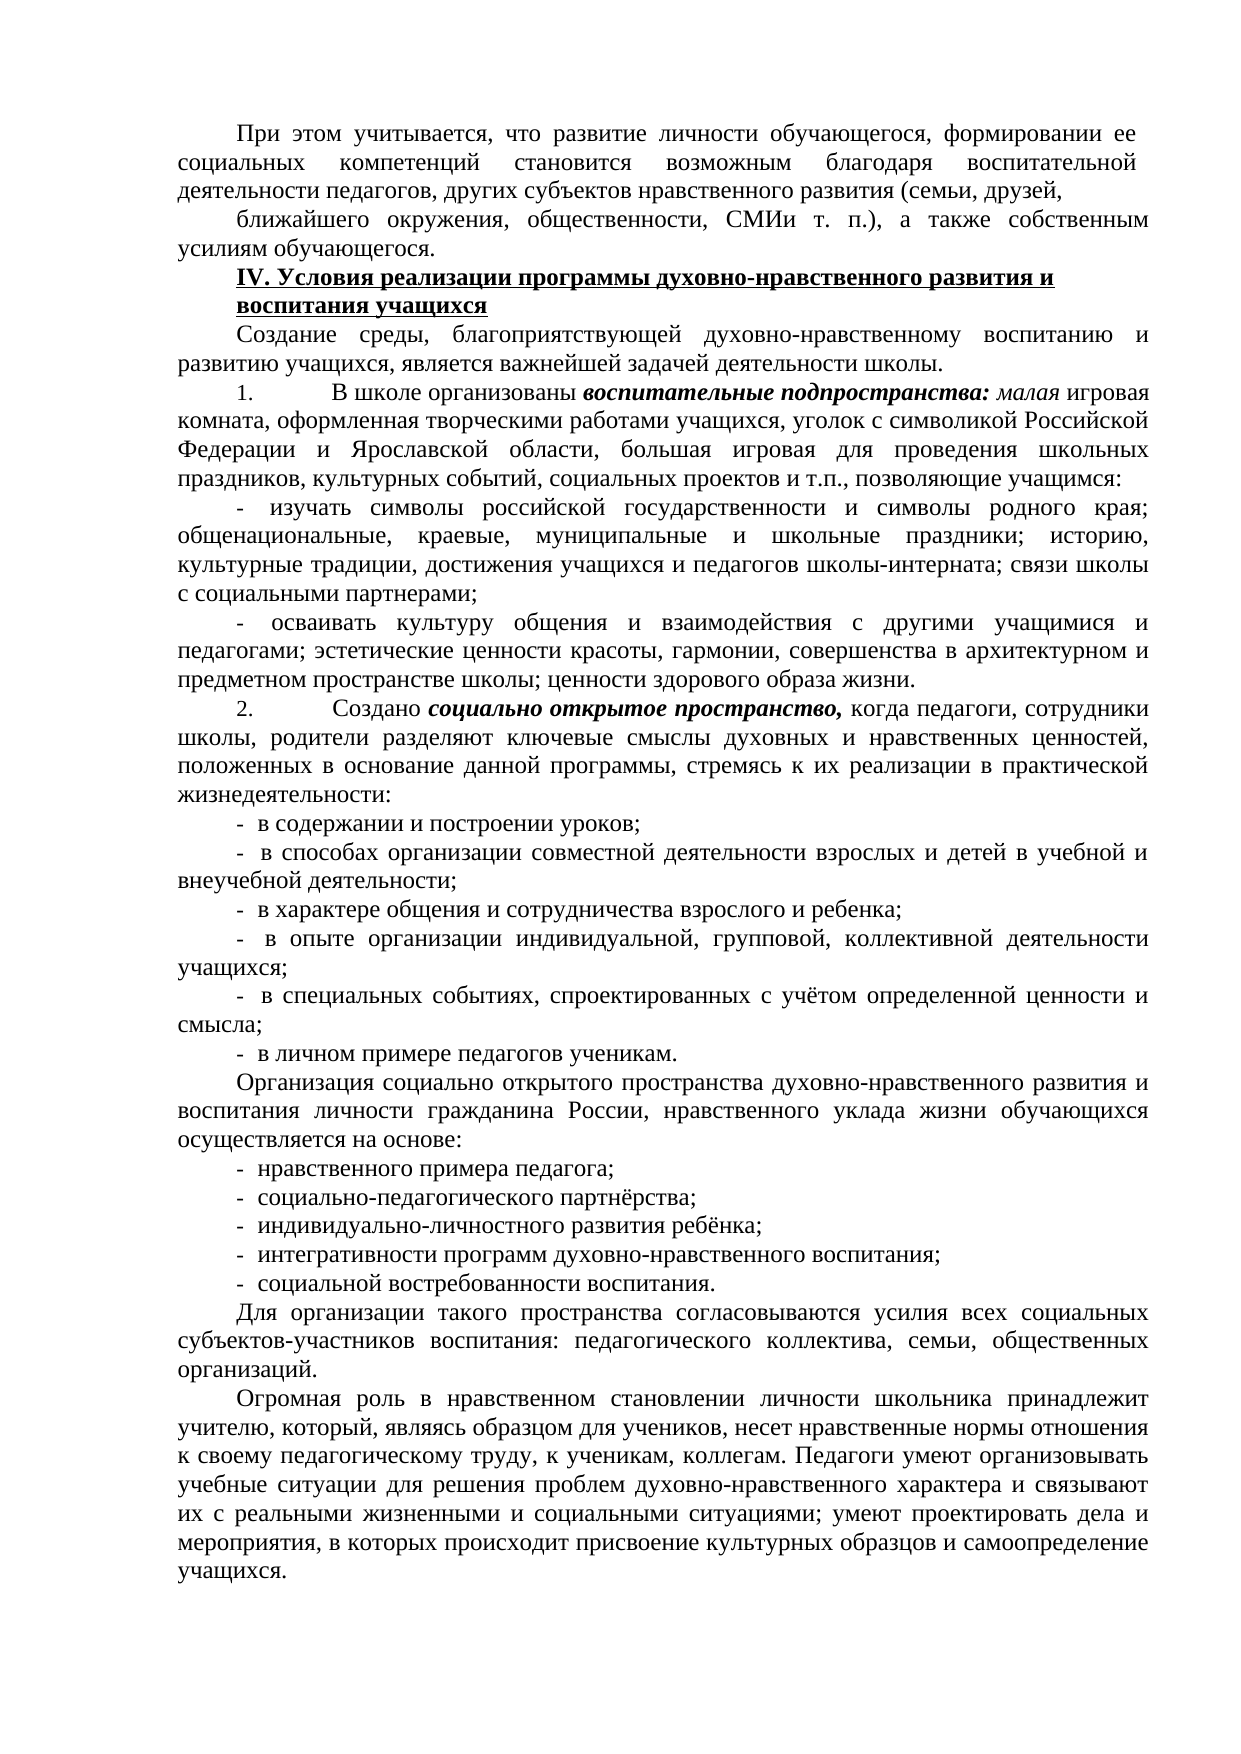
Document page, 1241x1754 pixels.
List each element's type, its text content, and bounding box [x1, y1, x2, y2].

text Огромная роль в нравственном становлении личности школьника принадлежит учителю, который, являясь образцом для учеников, несет нравственные нормы отношения к своему педагогическому труду, к ученикам, коллегам. Педагоги умеют организовывать учебные ситуации для решения проблем духовно-нравственного характера и связывают их с реальными жизненными и социальными ситуациями; умеют проектировать дела и мероприятия, в которых происходит присвоение культурных образцов и самоопределение учащихся. [177, 1383, 1149, 1584]
text При этом учитывается, что развитие личности обучающегося, формировании ее социальных компетенций становится возможным благодаря воспитательной деятельности педагогов, других субъектов нравственного развития (семьи, друзей, [177, 118, 1137, 204]
list социально-педагогического партнёрства; [177, 1182, 1152, 1211]
list нравственного примера педагога; [177, 1153, 1152, 1182]
list осваивать культуру общения и взаимодействия с другими учащимися и педагогами; эстетические ценности красоты, гармонии, совершенства в архитектурном и предметном пространстве школы; ценности здорового образа жизни. [177, 607, 1149, 693]
list в опыте организации индивидуальной, групповой, коллективной деятельности учащихся; [177, 923, 1149, 981]
list интегративности программ духовно-нравственного воспитания; [177, 1239, 1152, 1268]
list В школе организованы воспитательные подпространства: малая игровая комната, оформленная творческими работами учащихся, уголок с символикой Российской Федерации и Ярославской области, большая игровая для проведения школьных праздников, культурных событий, социальных проектов и т.п., позволяющие учащимся: [177, 377, 1149, 492]
list в характере общения и сотрудничества взрослого и ребенка; [177, 894, 1152, 923]
text Для организации такого пространства согласовываются усилия всех социальных субъектов-участников воспитания: педагогического коллектива, семьи, общественных организаций. [177, 1297, 1149, 1383]
text Создание среды, благоприятствующей духовно-нравственному воспитанию и развитию учащихся, является важнейшей задачей деятельности школы. [177, 319, 1149, 377]
list изучать символы российской государственности и символы родного края; общенациональные, краевые, муниципальные и школьные праздники; историю, культурные традиции, достижения учащихся и педагогов школы-интерната; связи школы с социальными партнерами; [177, 492, 1149, 607]
text Организация социально открытого пространства духовно-нравственного развития и воспитания личности гражданина России, нравственного уклада жизни обучающихся осуществляется на основе: [177, 1067, 1149, 1153]
list индивидуально-личностного развития ребёнка; [177, 1211, 1152, 1239]
list Создано социально открытое пространство, когда педагоги, сотрудники школы, родители разделяют ключевые смыслы духовных и нравственных ценностей, положенных в основание данной программы, стремясь к их реализации в практической жизнедеятельности: [177, 693, 1149, 808]
list в личном примере педагогов ученикам. [177, 1038, 1152, 1067]
list в специальных событиях, спроектированных с учётом определенной ценности и смысла; [177, 981, 1149, 1038]
list социальной востребованности воспитания. [177, 1268, 1152, 1297]
text ближайшего окружения, общественности, СМИи т. п.), а также собственным усилиям обучающегося. [177, 204, 1149, 262]
text IV. Условия реализации программы духовно-нравственного развития и [177, 262, 1152, 291]
list в способах организации совместной деятельности взрослых и детей в учебной и внеучебной деятельности; [177, 837, 1149, 894]
text воспитания учащихся [177, 291, 1152, 319]
list в содержании и построении уроков; [177, 808, 1152, 837]
